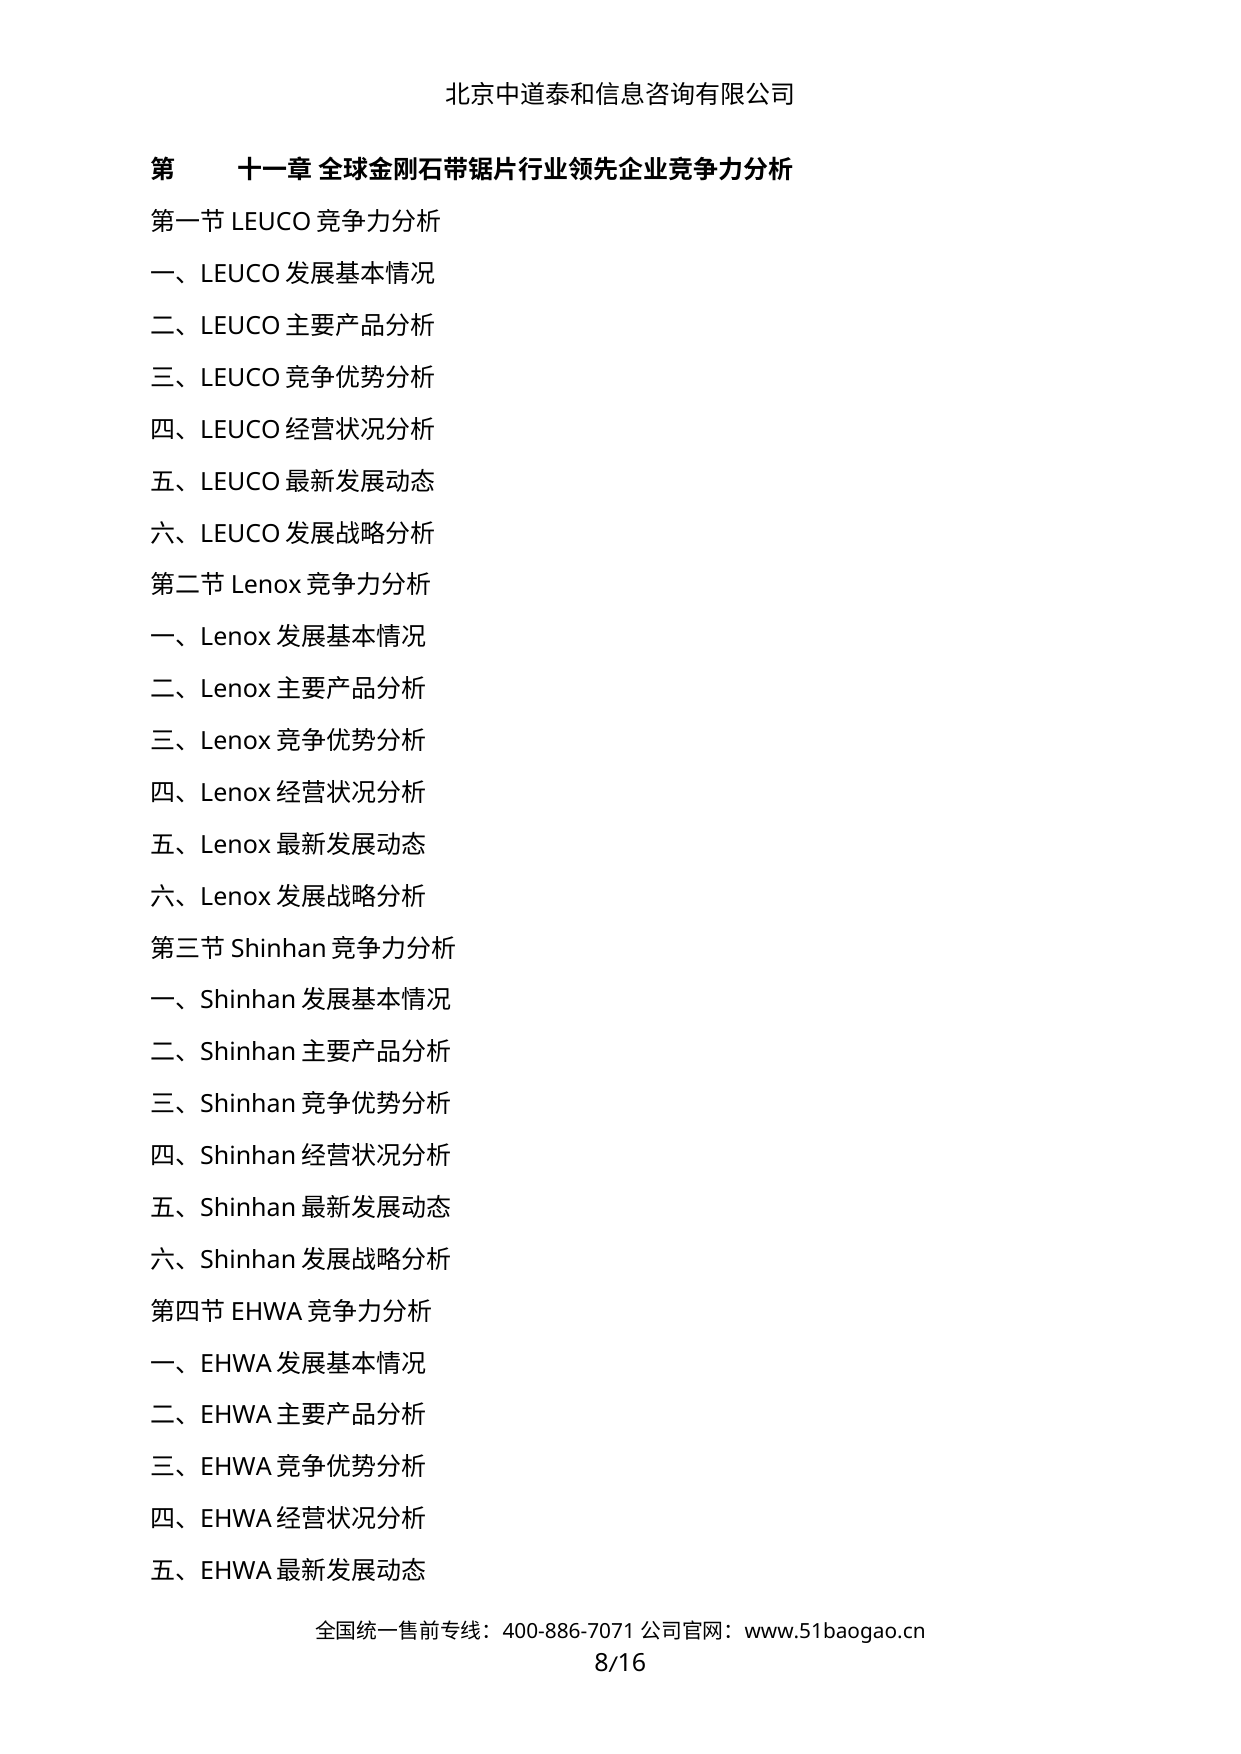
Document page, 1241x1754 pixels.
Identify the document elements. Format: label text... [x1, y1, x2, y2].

text 二、Lenox主要产品分析 [150, 669, 1090, 705]
text 三、Lenox竞争优势分析 [150, 721, 1090, 757]
text 六、LEUCO发展战略分析 [150, 513, 1090, 549]
text 六、Shinhan发展战略分析 [150, 1239, 1090, 1276]
text 五、EHWA最新发展动态 [150, 1551, 1090, 1587]
text 四、EHWA经营状况分析 [150, 1499, 1090, 1535]
text 一、Lenox发展基本情况 [150, 617, 1090, 653]
text 三、LEUCO竞争优势分析 [150, 357, 1090, 394]
text 六、Lenox发展战略分析 [150, 876, 1090, 912]
text 四、Lenox经营状况分析 [150, 772, 1090, 809]
text 五、Shinhan最新发展动态 [150, 1187, 1090, 1224]
text 四、Shinhan经营状况分析 [150, 1136, 1090, 1172]
text 五、Lenox最新发展动态 [150, 824, 1090, 861]
text 二、LEUCO主要产品分析 [150, 306, 1090, 342]
text 第三节 Shinhan竞争力分析 [150, 928, 1090, 964]
text 三、Shinhan竞争优势分析 [150, 1084, 1090, 1120]
text 一、LEUCO发展基本情况 [150, 254, 1090, 290]
text 四、LEUCO经营状况分析 [150, 409, 1090, 446]
text 五、LEUCO最新发展动态 [150, 461, 1090, 497]
text 第 十一章 全球金刚石带锯片行业领先企业竞争力分析 [150, 150, 1090, 186]
text 二、Shinhan主要产品分析 [150, 1032, 1090, 1068]
text 二、EHWA主要产品分析 [150, 1395, 1090, 1431]
text 一、Shinhan发展基本情况 [150, 980, 1090, 1016]
text 三、EHWA竞争优势分析 [150, 1447, 1090, 1483]
text 第一节 LEUCO竞争力分析 [150, 202, 1090, 238]
text 第四节 EHWA竞争力分析 [150, 1291, 1090, 1327]
text 第二节 Lenox竞争力分析 [150, 565, 1090, 601]
text 一、EHWA发展基本情况 [150, 1343, 1090, 1379]
